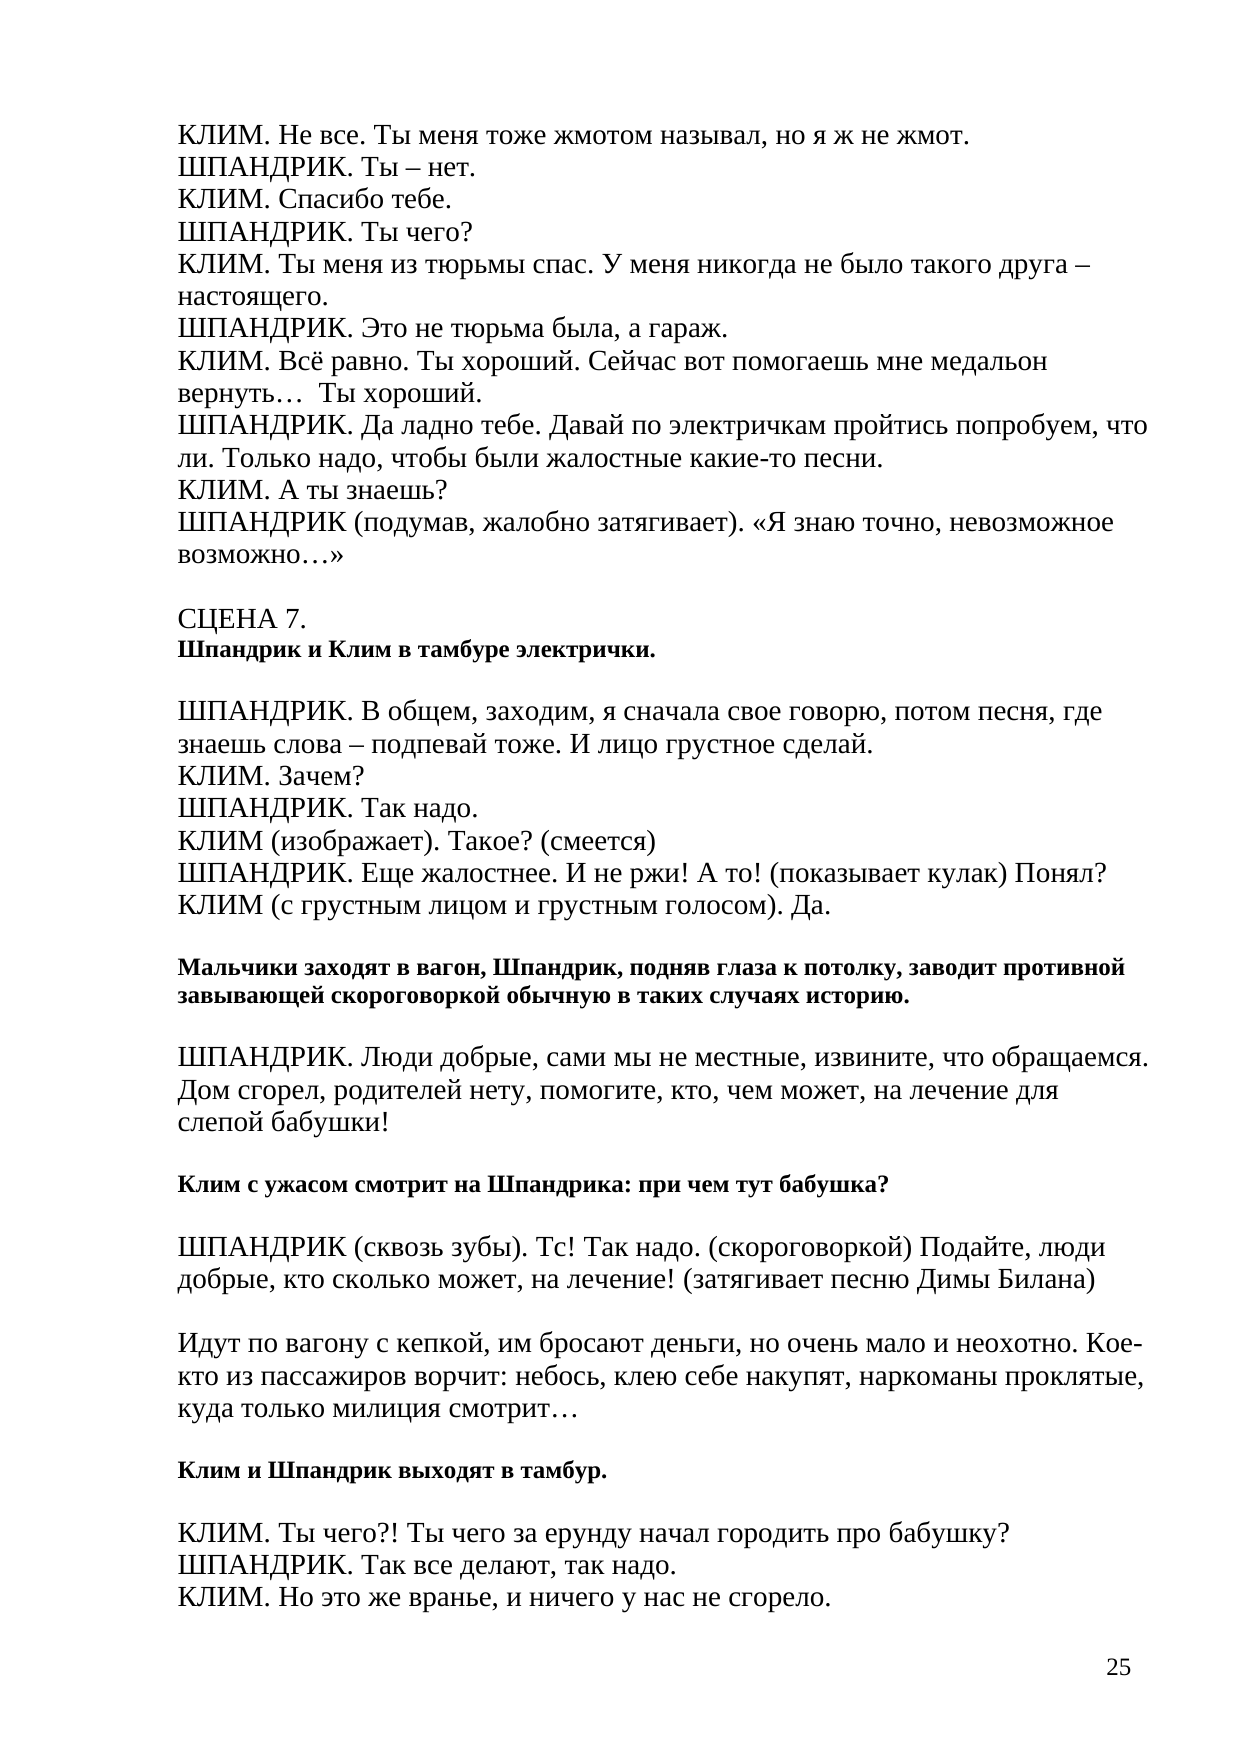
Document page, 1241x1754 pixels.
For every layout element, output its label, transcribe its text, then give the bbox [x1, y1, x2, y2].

text СЦЕНА 7. [177, 602, 1152, 635]
text ШПАНДРИК. Люди добрые, сами мы не местные, извините, что обращаемся. Дом сгорел, родителей нету, помогите, кто, чем может, на лечение для слепой бабушки! [177, 1041, 1152, 1138]
text КЛИМ. А ты знаешь? [177, 473, 1152, 506]
text ШПАНДРИК. Ты чего? [177, 215, 1152, 247]
text ШПАНДРИК. Да ладно тебе. Давай по электричкам пройтись попробуем, что ли. Только надо, чтобы были жалостные какие-то песни. [177, 409, 1152, 473]
text Клим с ужасом смотрит на Шпандрика: при чем тут бабушка? [177, 1170, 1152, 1198]
text КЛИМ (изображает). Такое? (смеется) [177, 824, 1152, 856]
text ШПАНДРИК (сквозь зубы). Тс! Так надо. (скороговоркой) Подайте, люди добрые, кто сколько может, на лечение! (затягивает песню Димы Билана) [177, 1230, 1152, 1294]
text КЛИМ. Ты чего?! Ты чего за ерунду начал городить про бабушку? [177, 1516, 1152, 1548]
text ШПАНДРИК. Еще жалостнее. И не ржи! А то! (показывает кулак) Понял? [177, 856, 1152, 888]
text КЛИМ. Не все. Ты меня тоже жмотом называл, но я ж не жмот. [177, 118, 1152, 150]
text ШПАНДРИК. Так надо. [177, 792, 1152, 824]
text Клим и Шпандрик выходят в тамбур. [177, 1456, 1152, 1484]
text КЛИМ. Спасибо тебе. [177, 183, 1152, 215]
text КЛИМ. Ты меня из тюрьмы спас. У меня никогда не было такого друга – настоящего. [177, 247, 1152, 312]
text КЛИМ. Зачем? [177, 759, 1152, 792]
text Мальчики заходят в вагон, Шпандрик, подняв глаза к потолку, заводит противной завывающей скороговоркой обычную в таких случаях историю. [177, 953, 1152, 1008]
text КЛИМ. Но это же вранье, и ничего у нас не сгорело. [177, 1581, 1152, 1613]
text КЛИМ. Всё равно. Ты хороший. Сейчас вот помогаешь мне медальон вернуть… Ты хороший. [177, 344, 1152, 409]
text ШПАНДРИК. Это не тюрьма была, а гараж. [177, 312, 1152, 344]
text ШПАНДРИК (подумав, жалобно затягивает). «Я знаю точно, невозможное возможно…» [177, 506, 1152, 570]
text ШПАНДРИК. В общем, заходим, я сначала свое говорю, потом песня, где знаешь слова – подпевай тоже. И лицо грустное сделай. [177, 695, 1152, 759]
text ШПАНДРИК. Так все делают, так надо. [177, 1548, 1152, 1581]
text ШПАНДРИК. Ты – нет. [177, 150, 1152, 183]
text Идут по вагону с кепкой, им бросают деньги, но очень мало и неохотно. Кое-кто из пассажиров ворчит: небось, клею себе накупят, наркоманы проклятые, куда только милиция смотрит… [177, 1327, 1152, 1424]
text Шпандрик и Клим в тамбуре электрички. [177, 635, 1152, 662]
text КЛИМ (с грустным лицом и грустным голосом). Да. [177, 888, 1152, 921]
